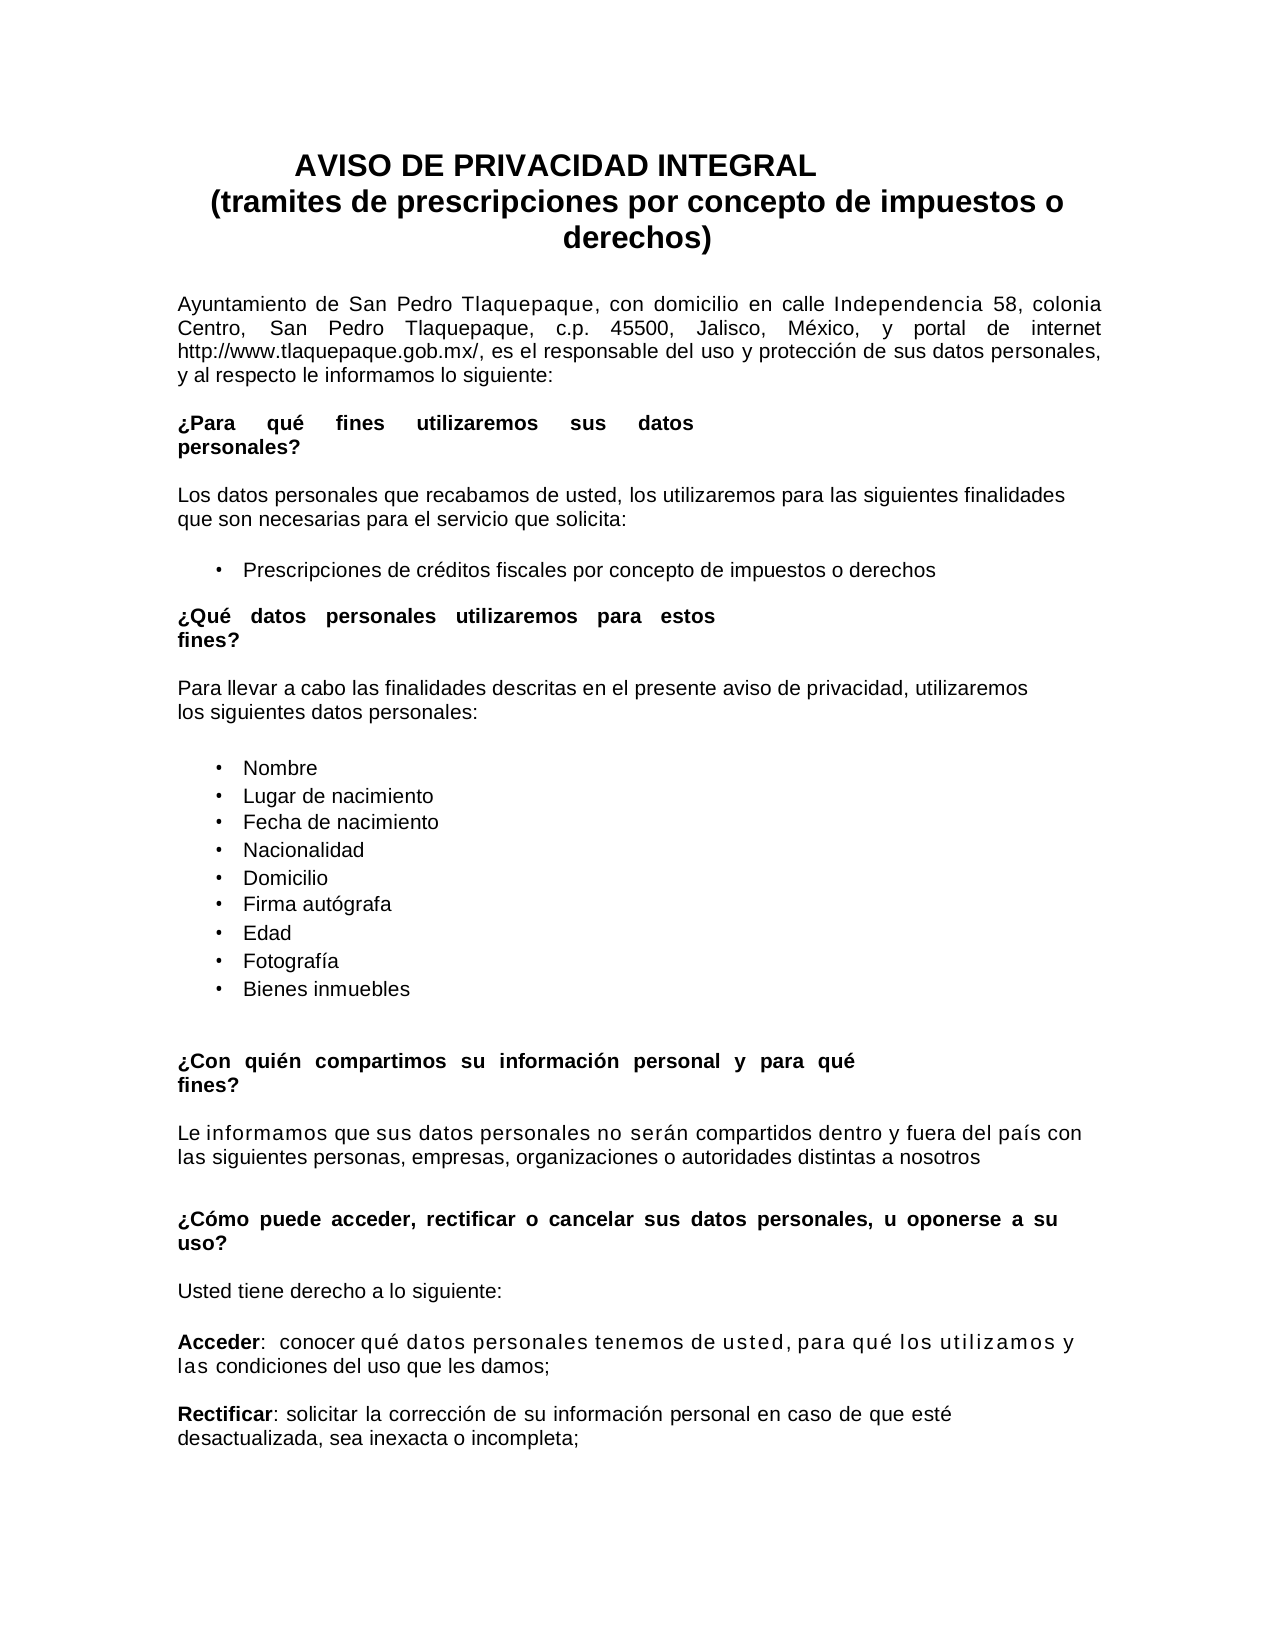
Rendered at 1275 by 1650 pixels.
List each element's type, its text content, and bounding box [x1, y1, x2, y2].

text AVISO DE PRIVACIDAD INTEGRAL [167, 147, 817, 183]
text Para llevar a cabo las finalidades descritas en el presente aviso de privacidad, utilizaremos los siguientes datos personales: [177, 676, 1052, 724]
text • Nacionalidad [215, 836, 1110, 864]
text Le informamos que sus datos personales no serán compartidos dentro y fuera del país con las siguientes personas, empresas, organizaciones o autoridades distintas a nosotros [177, 1121, 1101, 1169]
text • Prescripciones de créditos fiscales por concepto de impuestos o derechos [215, 555, 1110, 583]
text ¿Para qué fines utilizaremos sus datos personales? [177, 411, 694, 459]
text ¿Qué datos personales utilizaremos para estos fines? [177, 604, 715, 652]
text • Bienes inmuebles [215, 975, 1110, 1000]
text ¿Cómo puede acceder, rectificar o cancelar sus datos personales, u oponerse a su uso? [177, 1207, 1058, 1255]
text Ayuntamiento de San Pedro Tlaquepaque, con domicilio en calle Independencia 58, colonia Centro, San Pedro Tlaquepaque, c.p. 45500, Jalisco, México, y portal de internet http://www.tlaquepaque.gob.mx/, es el responsable del uso y protección de sus datos personales, y al respecto le informamos lo siguiente: [177, 291, 1102, 387]
text • Fecha de nacimiento [215, 807, 1110, 836]
text • Nombre [215, 753, 1110, 782]
text Rectificar: solicitar la corrección de su información personal en caso de que esté desactualizada, sea inexacta o incompleta; [177, 1402, 1100, 1450]
text • Firma autógrafa [215, 889, 1110, 918]
text Acceder: conocer qué datos personales tenemos de usted, para qué los utilizamos y las condiciones del uso que les damos; [177, 1330, 1100, 1378]
text • Lugar de nacimiento [215, 782, 1110, 807]
text ¿Con quién compartimos su información personal y para qué fines? [177, 1049, 856, 1097]
text • Fotografía [215, 946, 1110, 975]
text • Edad [215, 918, 1110, 946]
text (tramites de prescripciones por concepto de impuestos o derechos) [208, 183, 1066, 255]
text • Domicilio [215, 864, 1110, 889]
text Los datos personales que recabamos de usted, los utilizaremos para las siguientes finalidades que son necesarias para el servicio que solicita: [177, 483, 1100, 531]
text Usted tiene derecho a lo siguiente: [177, 1279, 506, 1303]
